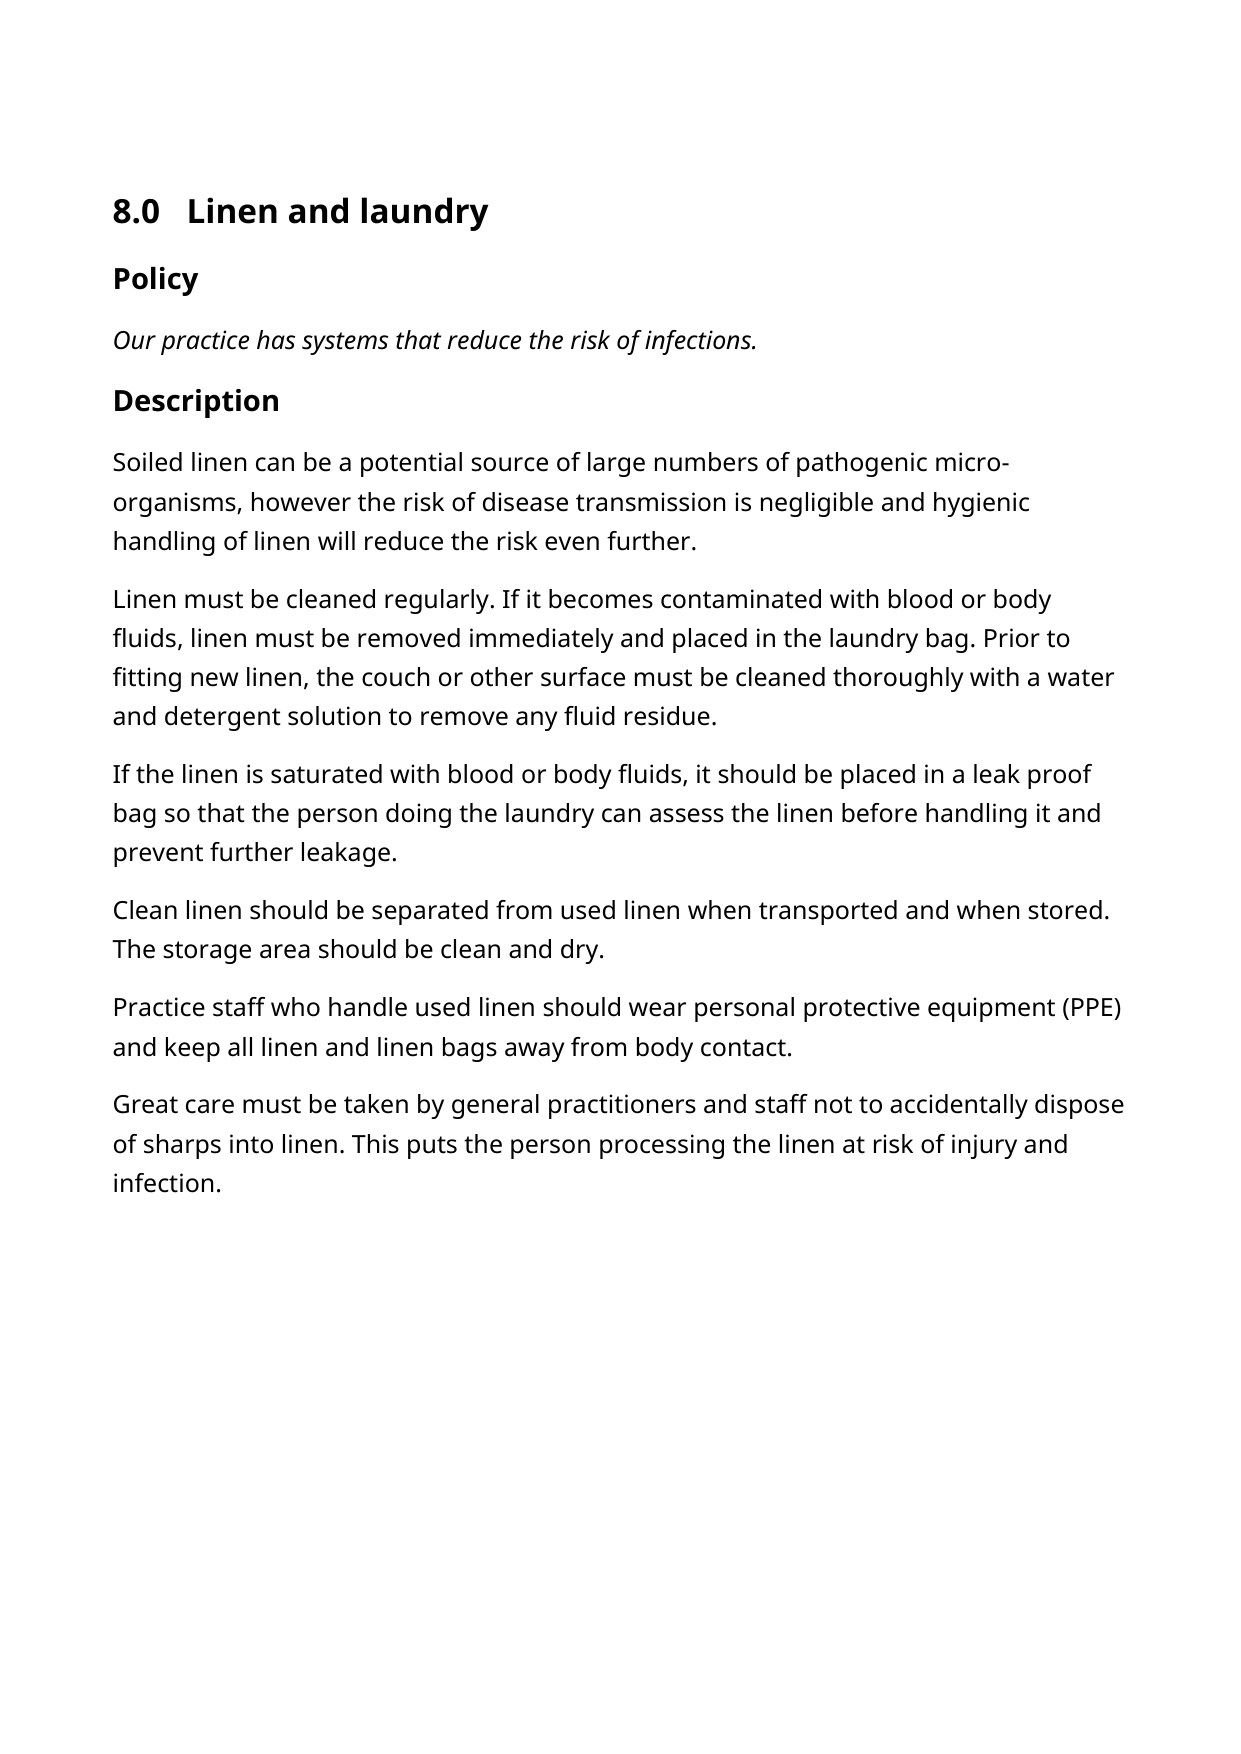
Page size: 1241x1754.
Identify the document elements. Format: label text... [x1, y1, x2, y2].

text If the linen is saturated with blood or body fluids, it should be placed in a leak proof bag so that the person doing the laundry can assess the linen before handling it and prevent further leakage. [112, 757, 1128, 869]
text Linen and laundry [112, 187, 1128, 233]
text Linen must be cleaned regularly. If it becomes contaminated with blood or body fluids, linen must be removed immediately and placed in the laundry bag. Prior to fitting new linen, the couch or other surface must be cleaned thoroughly with a water and detergent solution to remove any fluid residue. [112, 581, 1128, 733]
text Policy [112, 258, 1128, 298]
text Practice staff who handle used linen should wear personal protective equipment (PPE) and keep all linen and linen bags away from body contact. [112, 990, 1128, 1063]
text Great care must be taken by general practitioners and staff not to accidentally dispose of sharps into linen. This puts the person processing the linen at risk of injury and infection. [112, 1087, 1128, 1199]
text Description [112, 381, 1128, 420]
text Clean linen should be separated from used linen when transported and when stored. The storage area should be clean and dry. [112, 893, 1128, 966]
text Our practice has systems that reduce the risk of infections. [112, 323, 1128, 357]
text Soiled linen can be a potential source of large numbers of pathogenic micro-organisms, however the risk of disease transmission is negligible and hygienic handling of linen will reduce the risk even further. [112, 445, 1128, 557]
